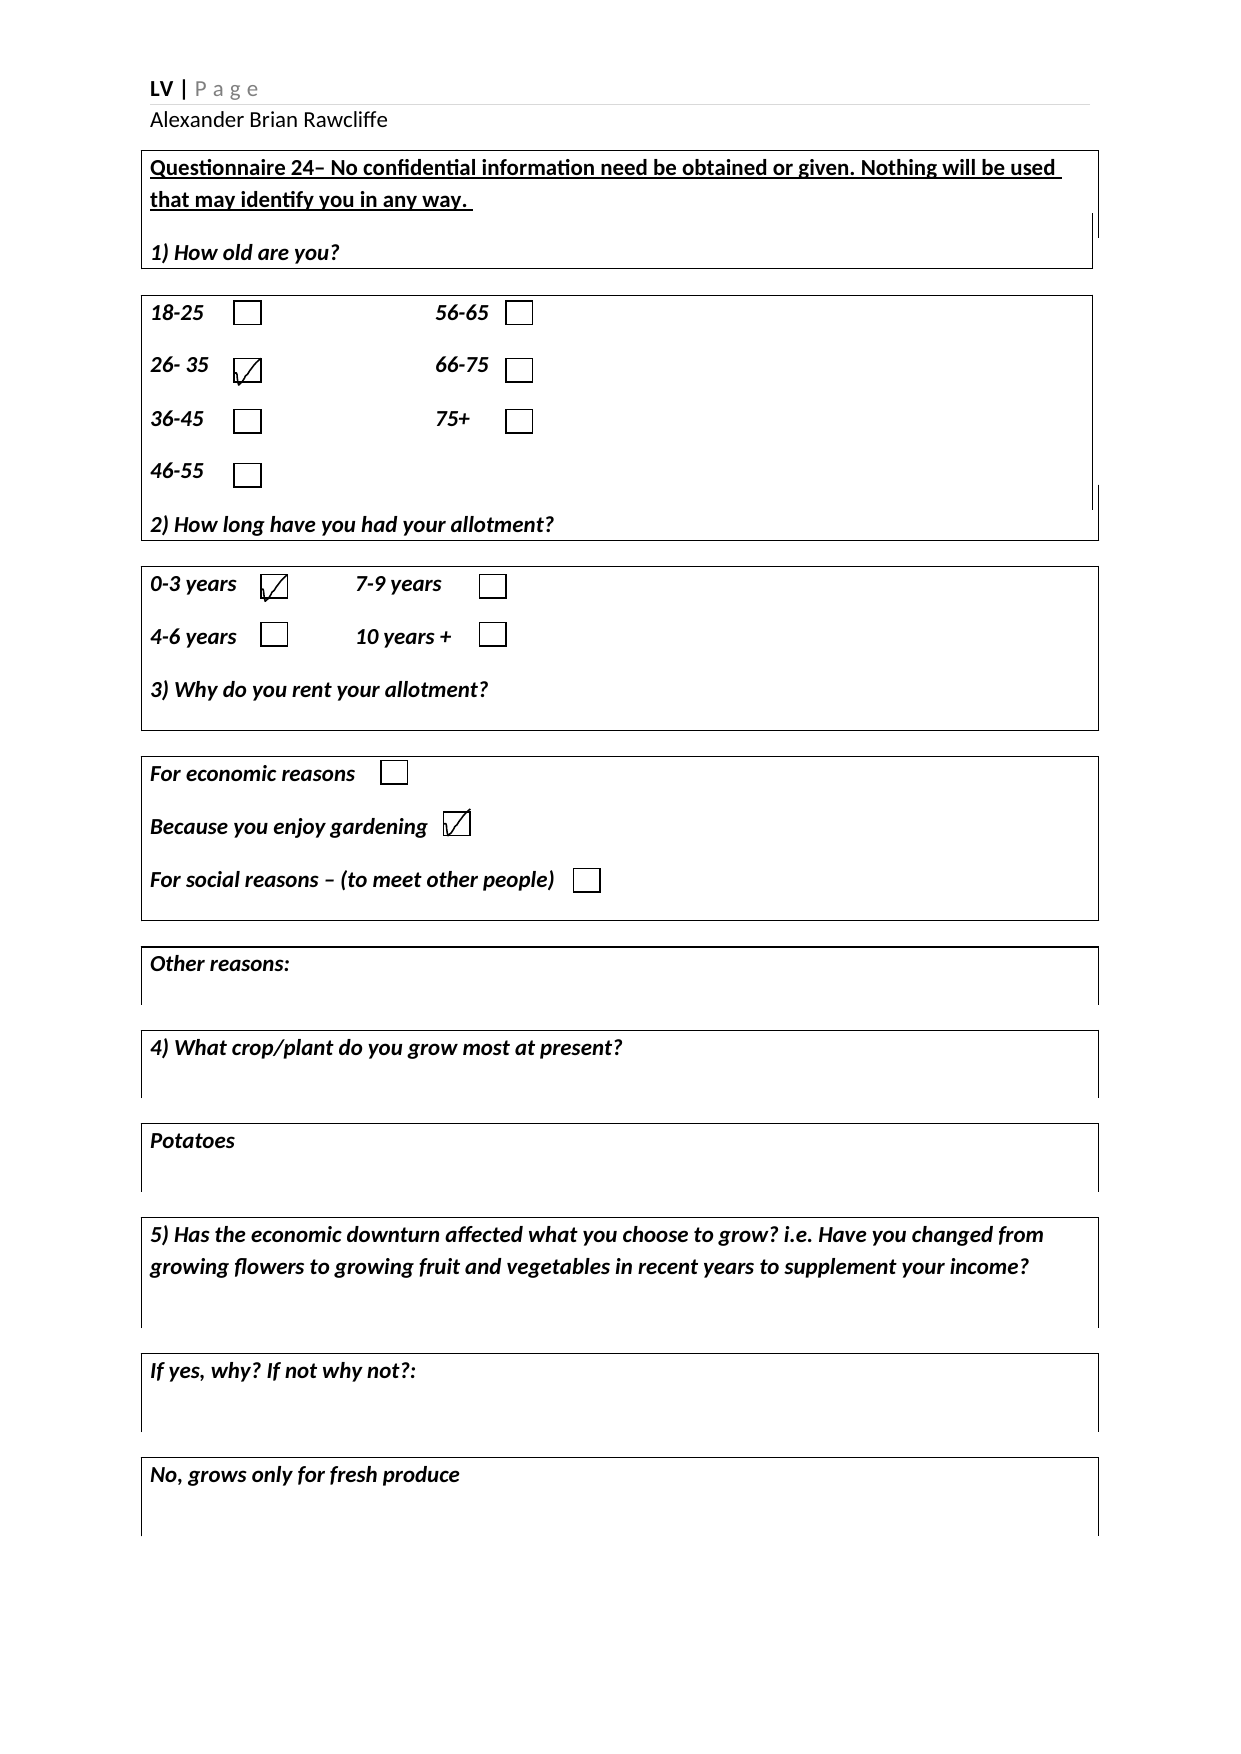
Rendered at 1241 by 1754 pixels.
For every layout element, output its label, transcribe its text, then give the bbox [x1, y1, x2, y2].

text Potatoes [142, 1124, 1098, 1192]
text 26- 35 66-75 [142, 347, 1092, 379]
text If yes, why? If not why not?: [142, 1354, 1098, 1432]
text Questionnaire 24– No confidential information need be obtained or given. Nothing will be used that may identify you in any way. [142, 151, 1098, 213]
text Other reasons: [142, 948, 1098, 1005]
text 1) How old are you? [142, 235, 1092, 268]
text 4-6 years 10 years + [142, 619, 1098, 650]
text 4) What crop/plant do you grow most at present? [142, 1031, 1098, 1098]
text For economic reasons [142, 757, 1098, 787]
text 36-45 75+ [142, 401, 1092, 432]
text 18-25 56-65 [142, 296, 1092, 326]
text 3) Why do you rent your allotment? [142, 672, 1098, 730]
text 2) How long have you had your allotment? [142, 507, 1098, 540]
text Because you enjoy gardening [142, 809, 1098, 840]
text 0-3 years 7-9 years [142, 567, 1098, 597]
text For social reasons – (to meet other people) [142, 862, 1098, 920]
text No, grows only for fresh produce [142, 1458, 1098, 1536]
text 46-55 [142, 453, 1092, 485]
text 5) Has the economic downturn affected what you choose to grow? i.e. Have you changed from growing flowers to growing fruit and vegetables in recent years to supplement your income? [142, 1218, 1098, 1328]
